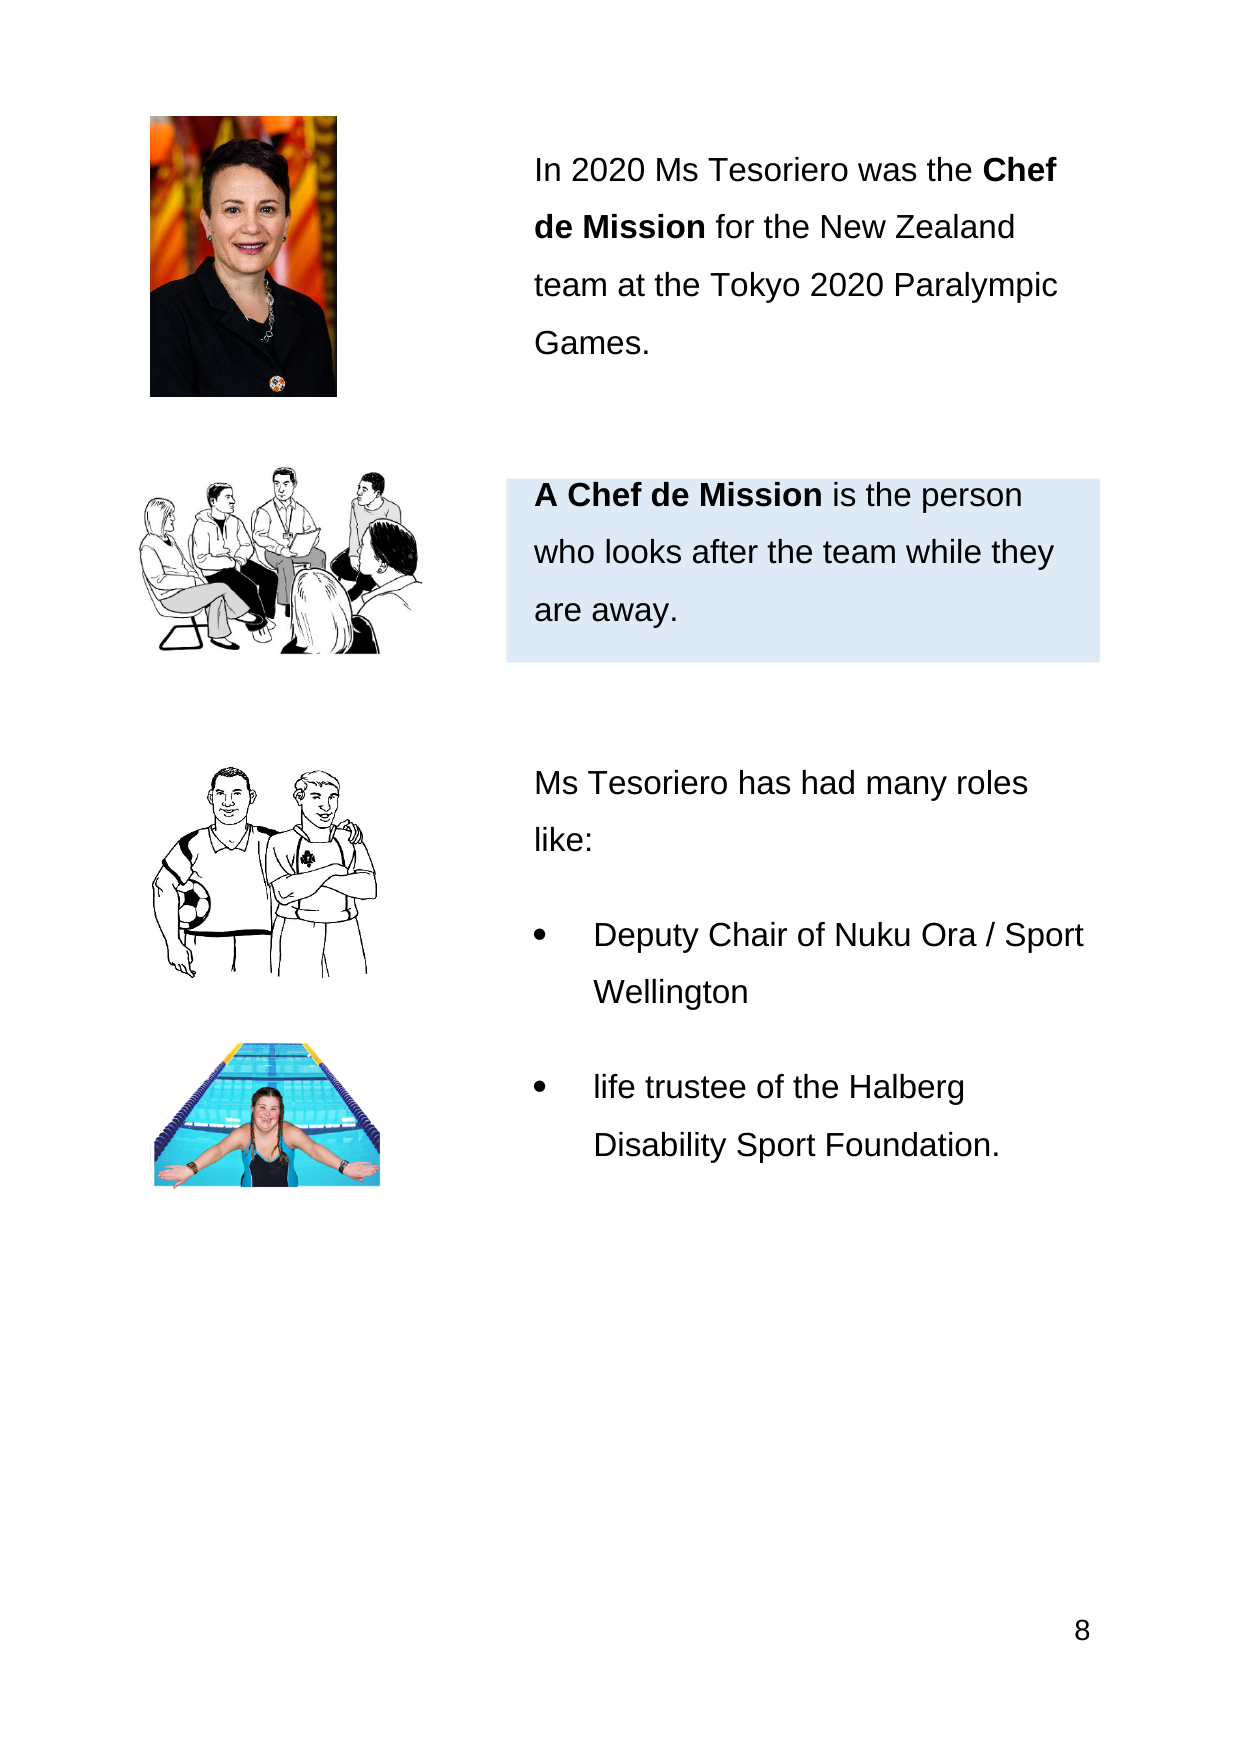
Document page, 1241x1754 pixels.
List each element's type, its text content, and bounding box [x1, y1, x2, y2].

picture [150, 116, 337, 397]
list life trustee of the Halberg Disability Sport Foundation. [534, 1067, 1090, 1163]
text In 2020 Ms Tesoriero was the Chef de Mission for the New Zealand team at the Tokyo 2020 Paralympic Games. [534, 150, 1090, 361]
picture [150, 765, 378, 979]
text A Chef de Mission is the person who looks after the team while they are away. [534, 475, 1090, 628]
text Ms Tesoriero has had many roles like: [534, 763, 1090, 901]
picture [150, 1003, 383, 1237]
picture [138, 465, 423, 656]
list Deputy Chair of Nuku Ora / Sport Wellington [534, 915, 1090, 1053]
